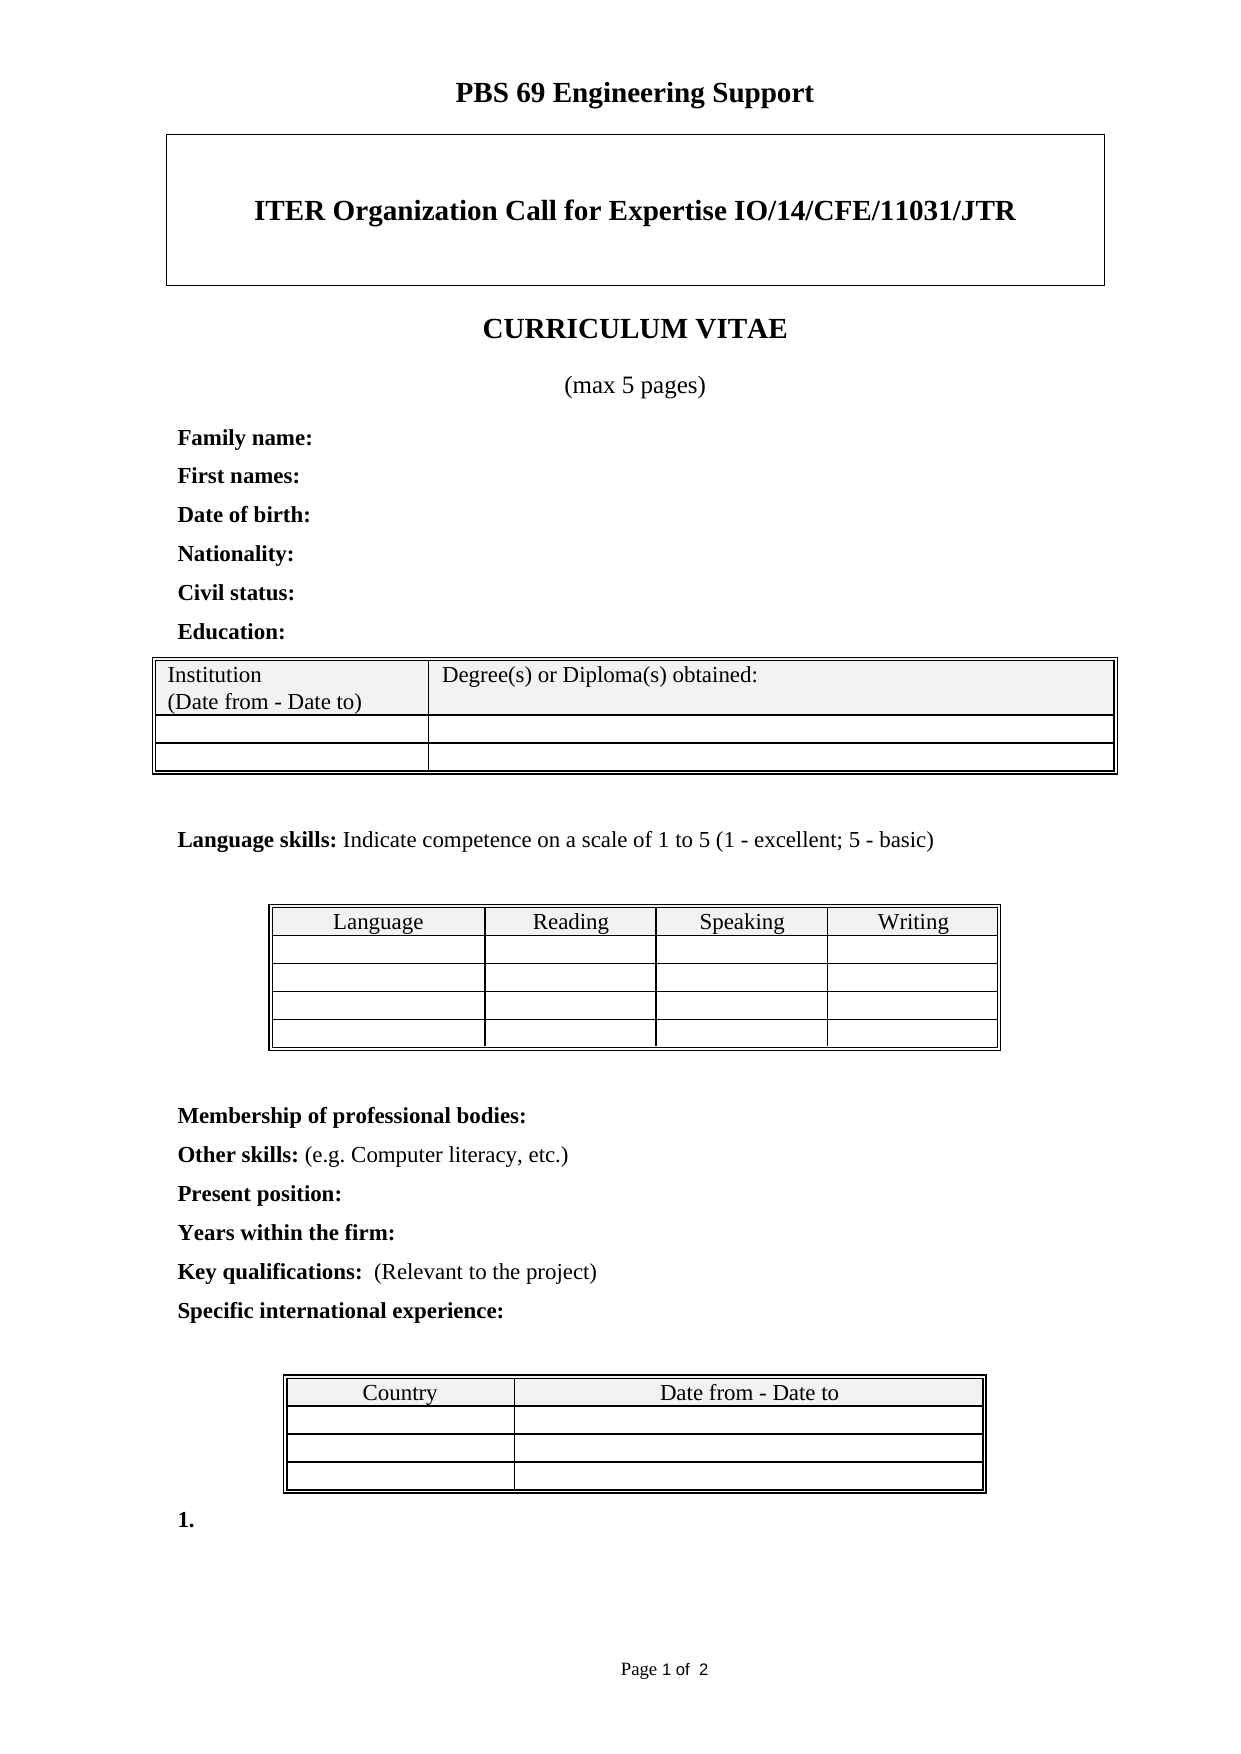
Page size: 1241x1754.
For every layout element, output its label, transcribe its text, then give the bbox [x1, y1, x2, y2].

table_cell [273, 936, 484, 963]
table_cell [273, 992, 484, 1018]
table_cell [156, 716, 428, 742]
table_header Speaking [657, 908, 827, 935]
table_cell [288, 1435, 514, 1461]
title Curriculum vitae [177, 311, 1092, 345]
table_cell [288, 1463, 514, 1489]
text Nationality: [177, 540, 1092, 566]
text Years within the firm: [177, 1219, 1092, 1245]
table_cell [515, 1463, 982, 1489]
table_cell [429, 744, 1113, 770]
text (max 5 pages) [177, 370, 1092, 398]
table_header Date from - Date to [515, 1379, 982, 1405]
table_header ITER Organization Call for Expertise IO/14/CFE/11031/JTR [167, 135, 1104, 285]
table_cell [273, 964, 484, 991]
table_cell [515, 1435, 982, 1461]
text Date of birth: [177, 501, 1092, 528]
table_cell [657, 964, 827, 991]
text Other skills: (e.g. Computer literacy, etc.) [177, 1141, 1092, 1168]
table_cell [288, 1407, 514, 1433]
table_cell [486, 1020, 655, 1046]
table_header Language [273, 908, 484, 935]
table_header [486, 908, 655, 935]
text Education: [177, 618, 1092, 644]
table_cell [657, 1020, 827, 1046]
table_cell [156, 744, 428, 770]
table_cell [828, 1020, 997, 1046]
text Family name: [177, 423, 1092, 450]
table_cell [273, 1020, 484, 1046]
table_cell [486, 992, 655, 1018]
table_cell [515, 1407, 982, 1433]
text Present position: [177, 1180, 1092, 1206]
text Membership of professional bodies: [177, 1102, 1092, 1129]
table_cell [828, 936, 997, 963]
text Key qualifications: (Relevant to the project) [177, 1258, 1092, 1284]
text Language skills: Indicate competence on a scale of 1 to 5 (1 - excellent; 5 - basic) [177, 826, 1092, 852]
table_cell [486, 964, 655, 991]
table_header Institution (Date from - Date to) [156, 661, 428, 714]
text Civil status: [177, 579, 1092, 605]
table_header Degree(s) or Diploma(s) obtained: [429, 661, 1113, 714]
table_cell [657, 936, 827, 963]
table_cell [486, 936, 655, 963]
table_cell [828, 964, 997, 991]
text Specific international experience: [177, 1297, 1092, 1323]
table_header Country [288, 1379, 514, 1405]
table_cell [429, 716, 1113, 742]
table_cell [828, 992, 997, 1018]
table_cell [657, 992, 827, 1018]
table_header Writing [828, 908, 997, 935]
text First names: [177, 462, 1092, 489]
